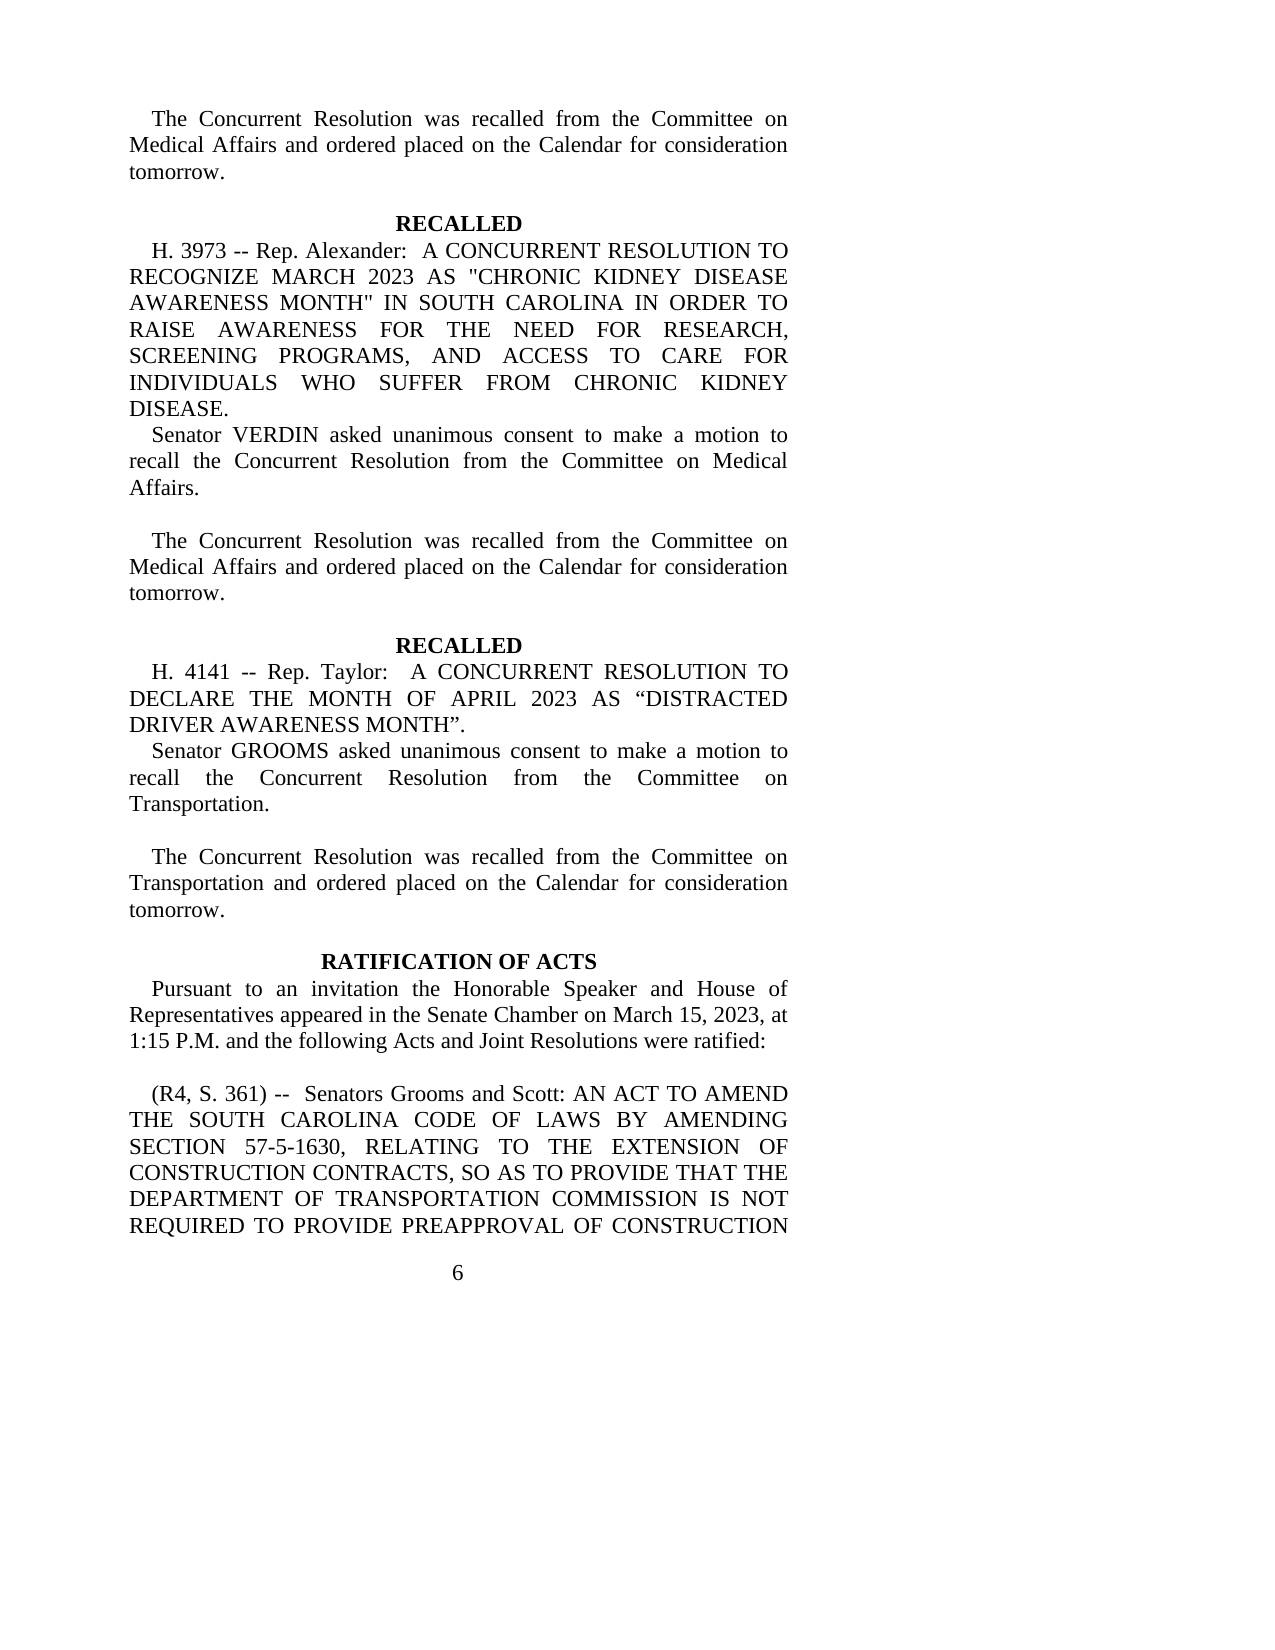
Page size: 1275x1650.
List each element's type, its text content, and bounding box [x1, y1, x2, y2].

text The Concurrent Resolution was recalled from the Committee on Medical Affairs and ordered placed on the Calendar for consideration tomorrow. [129, 527, 789, 606]
text The Concurrent Resolution was recalled from the Committee on Transportation and ordered placed on the Calendar for consideration tomorrow. [129, 843, 789, 922]
text Senator VERDIN asked unanimous consent to make a motion to recall the Concurrent Resolution from the Committee on Medical Affairs. [129, 421, 789, 500]
text RATIFICATION OF ACTS [129, 948, 789, 975]
text RECALLED [129, 210, 789, 237]
text Senator GROOMS asked unanimous consent to make a motion to recall the Concurrent Resolution from the Committee on Transportation. [129, 737, 789, 817]
text The Concurrent Resolution was recalled from the Committee on Medical Affairs and ordered placed on the Calendar for consideration tomorrow. [129, 105, 789, 184]
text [129, 1080, 789, 1238]
text Pursuant to an invitation the Honorable Speaker and House of Representatives appeared in the Senate Chamber on March 15, 2023, at 1:15 P.M. and the following Acts and Joint Resolutions were ratified: [129, 975, 789, 1054]
text H. 4141 -- Rep. Taylor: A CONCURRENT RESOLUTION TO DECLARE THE MONTH OF APRIL 2023 AS “DISTRACTED DRIVER AWARENESS MONTH”. [129, 658, 789, 737]
text RECALLED [129, 632, 789, 658]
text H. 3973 -- Rep. Alexander: A CONCURRENT RESOLUTION TO RECOGNIZE MARCH 2023 AS "CHRONIC KIDNEY DISEASE AWARENESS MONTH" IN SOUTH CAROLINA IN ORDER TO RAISE AWARENESS FOR THE NEED FOR RESEARCH, SCREENING PROGRAMS, AND ACCESS TO CARE FOR INDIVIDUALS WHO SUFFER FROM CHRONIC KIDNEY DISEASE. [129, 237, 789, 421]
